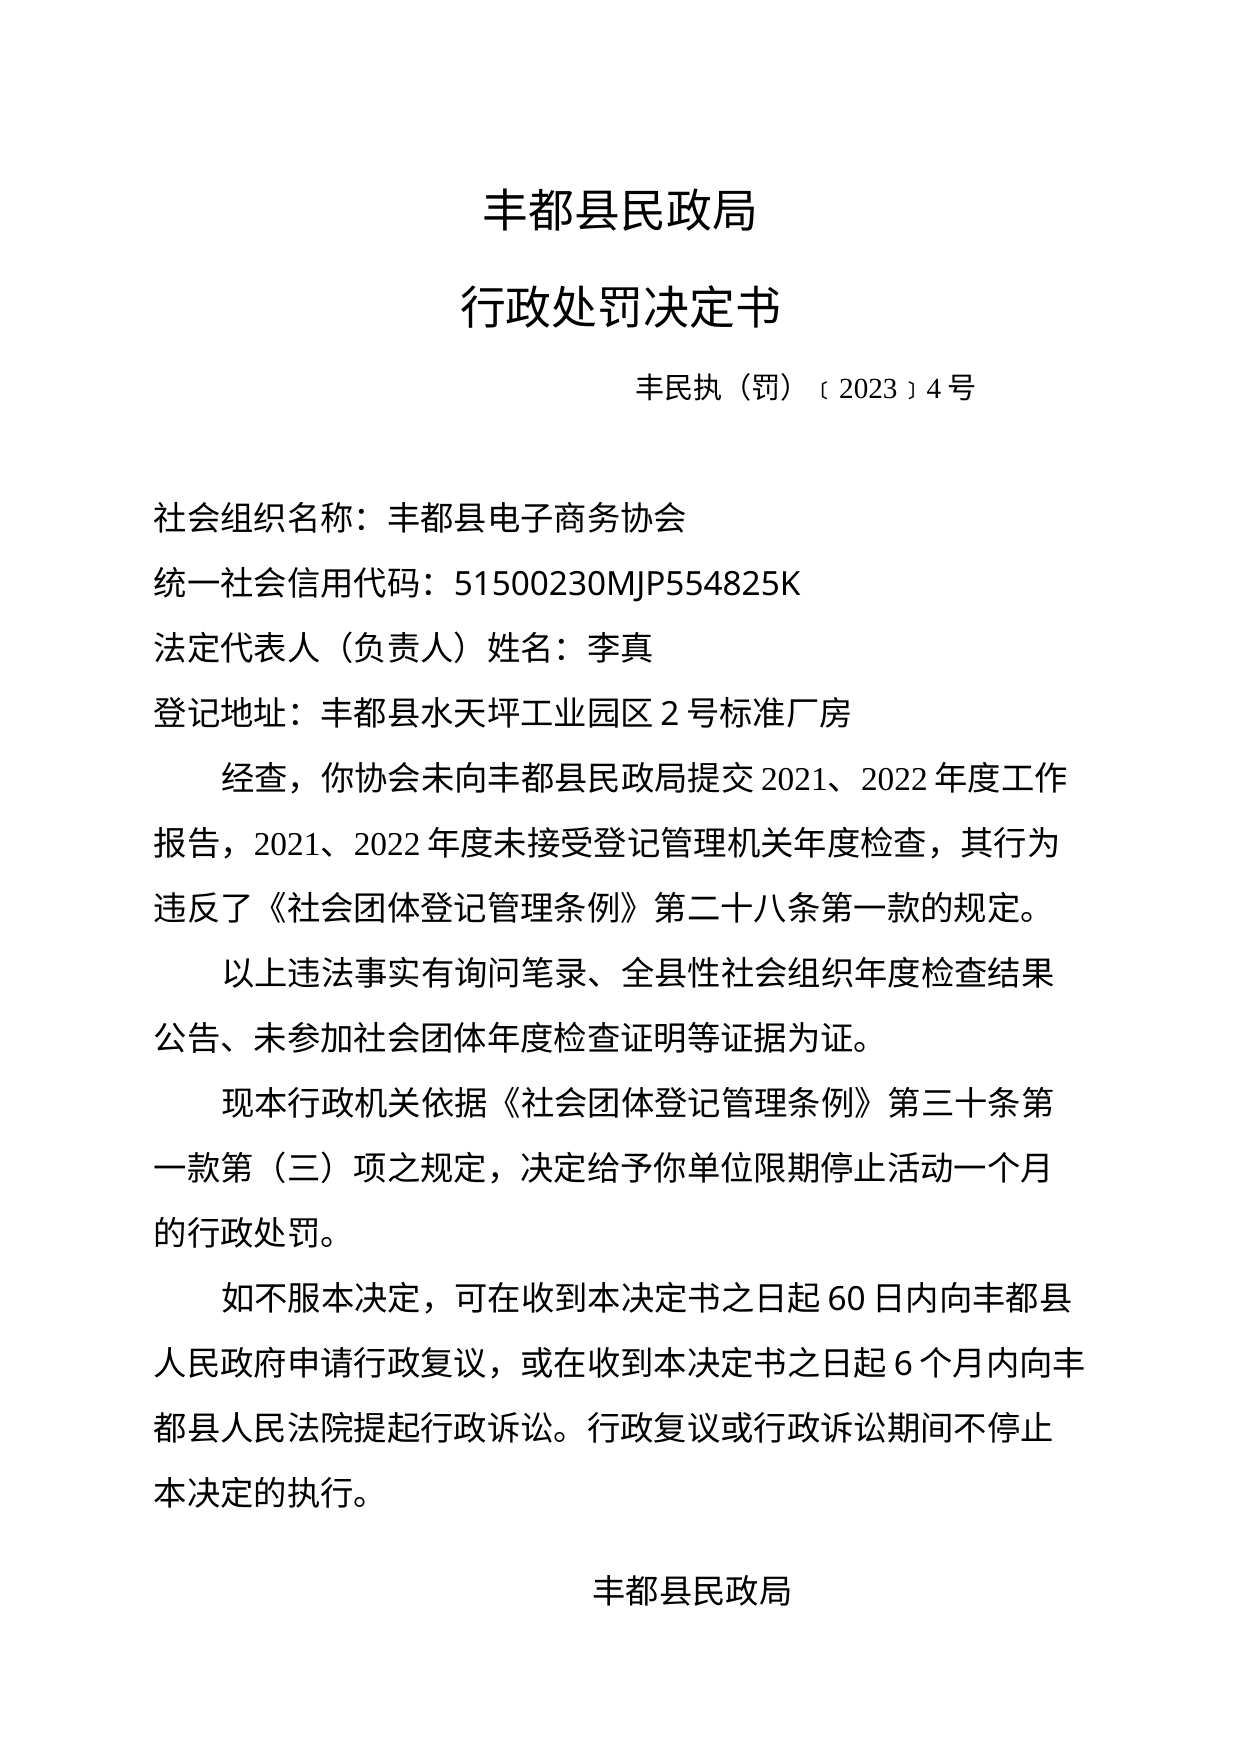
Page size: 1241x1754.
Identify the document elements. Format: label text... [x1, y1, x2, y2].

text 丰都县民政局 [153, 159, 1087, 256]
text 登记地址：丰都县水天坪工业园区2号标准厂房 [153, 679, 1087, 744]
text 经查，你协会未向丰都县民政局提交2021、2022年度工作报告，2021、2022年度未接受登记管理机关年度检查，其行为违反了《社会团体登记管理条例》第二十八条第一款的规定。 [153, 744, 1087, 939]
text 社会组织名称：丰都县电子商务协会 [153, 484, 1087, 549]
text 现本行政机关依据《社会团体登记管理条例》第三十条第一款第（三）项之规定，决定给予你单位限期停止活动一个月的行政处罚。 [153, 1069, 1087, 1264]
text 行政处罚决定书 [153, 256, 1087, 354]
text 以上违法事实有询问笔录、全县性社会组织年度检查结果公告、未参加社会团体年度检查证明等证据为证。 [153, 939, 1087, 1069]
text 丰都县民政局 [153, 1556, 954, 1621]
text 丰民执（罚）﹝2023﹞4号 [153, 354, 1087, 419]
text 统一社会信用代码：51500230MJP554825K [153, 549, 1087, 614]
text 法定代表人（负责人）姓名：李真 [153, 614, 1087, 679]
text 如不服本决定，可在收到本决定书之日起60日内向丰都县人民政府申请行政复议，或在收到本决定书之日起6个月内向丰都县人民法院提起行政诉讼。行政复议或行政诉讼期间不停止本决定的执行。 [153, 1264, 1087, 1524]
